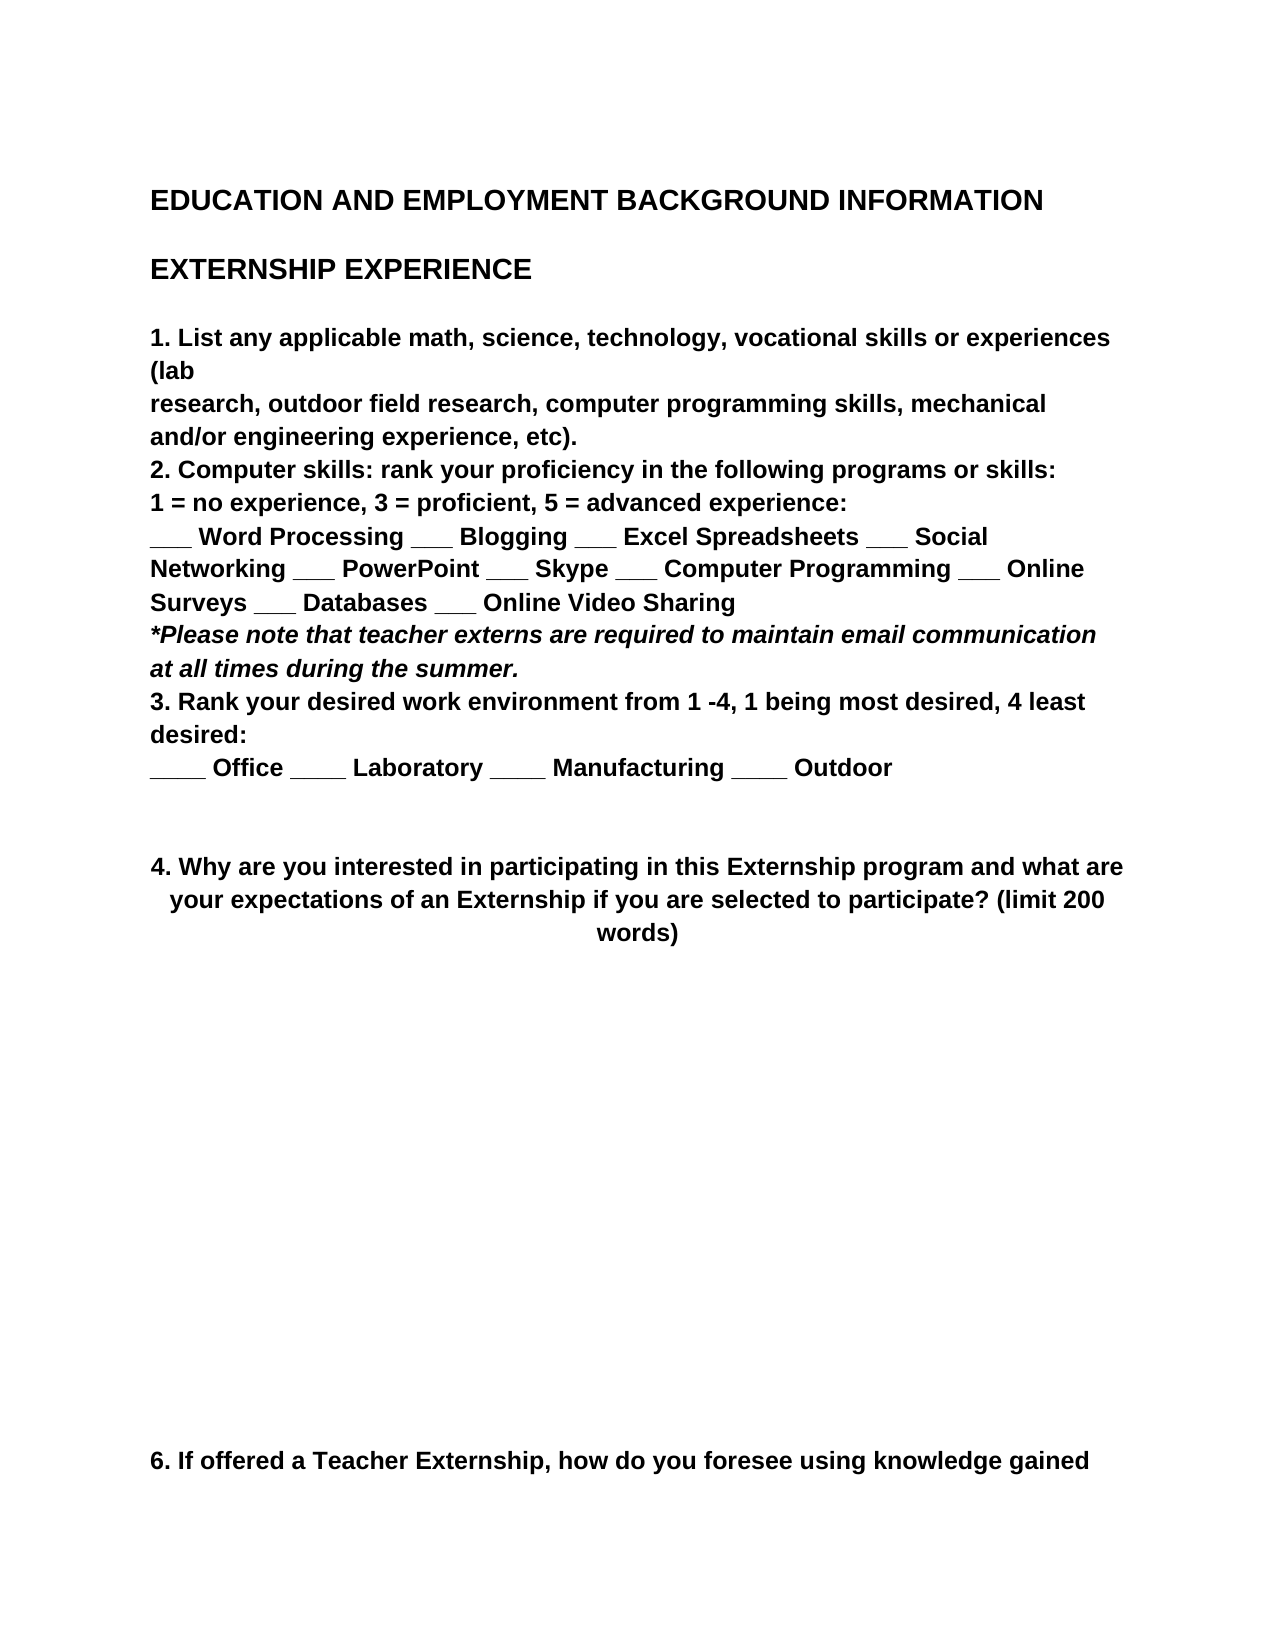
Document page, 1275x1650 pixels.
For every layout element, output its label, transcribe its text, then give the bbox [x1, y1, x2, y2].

text *Please note that teacher externs are required to maintain email communication at all times during the summer. [150, 621, 1125, 682]
text 1. List any applicable math, science, technology, vocational skills or experiences (lab [150, 323, 1125, 385]
text 4. Why are you interested in participating in this Externship program and what are your expectations of an Externship if you are selected to participate? (limit 200 words) [150, 852, 1125, 946]
text EDUCATION AND EMPLOYMENT BACKGROUND INFORMATION [150, 183, 1125, 217]
text 6. If offered a Teacher Externship, how do you foresee using knowledge gained [150, 1446, 1125, 1475]
text 1 = no experience, 3 = proficient, 5 = advanced experience: [150, 488, 1125, 517]
text research, outdoor field research, computer programming skills, mechanical and/or engineering experience, etc). [150, 389, 1125, 451]
text ____ Office ____ Laboratory ____ Manufacturing ____ Outdoor [150, 753, 1125, 781]
text EXTERNSHIP EXPERIENCE [150, 252, 1125, 285]
text 2. Computer skills: rank your proficiency in the following programs or skills: [150, 455, 1125, 484]
text 3. Rank your desired work environment from 1 -4, 1 being most desired, 4 least desired: [150, 687, 1125, 748]
text ___ Word Processing ___ Blogging ___ Excel Spreadsheets ___ Social Networking ___ PowerPoint ___ Skype ___ Computer Programming ___ Online Surveys ___ Databases ___ Online Video Sharing [150, 521, 1125, 616]
